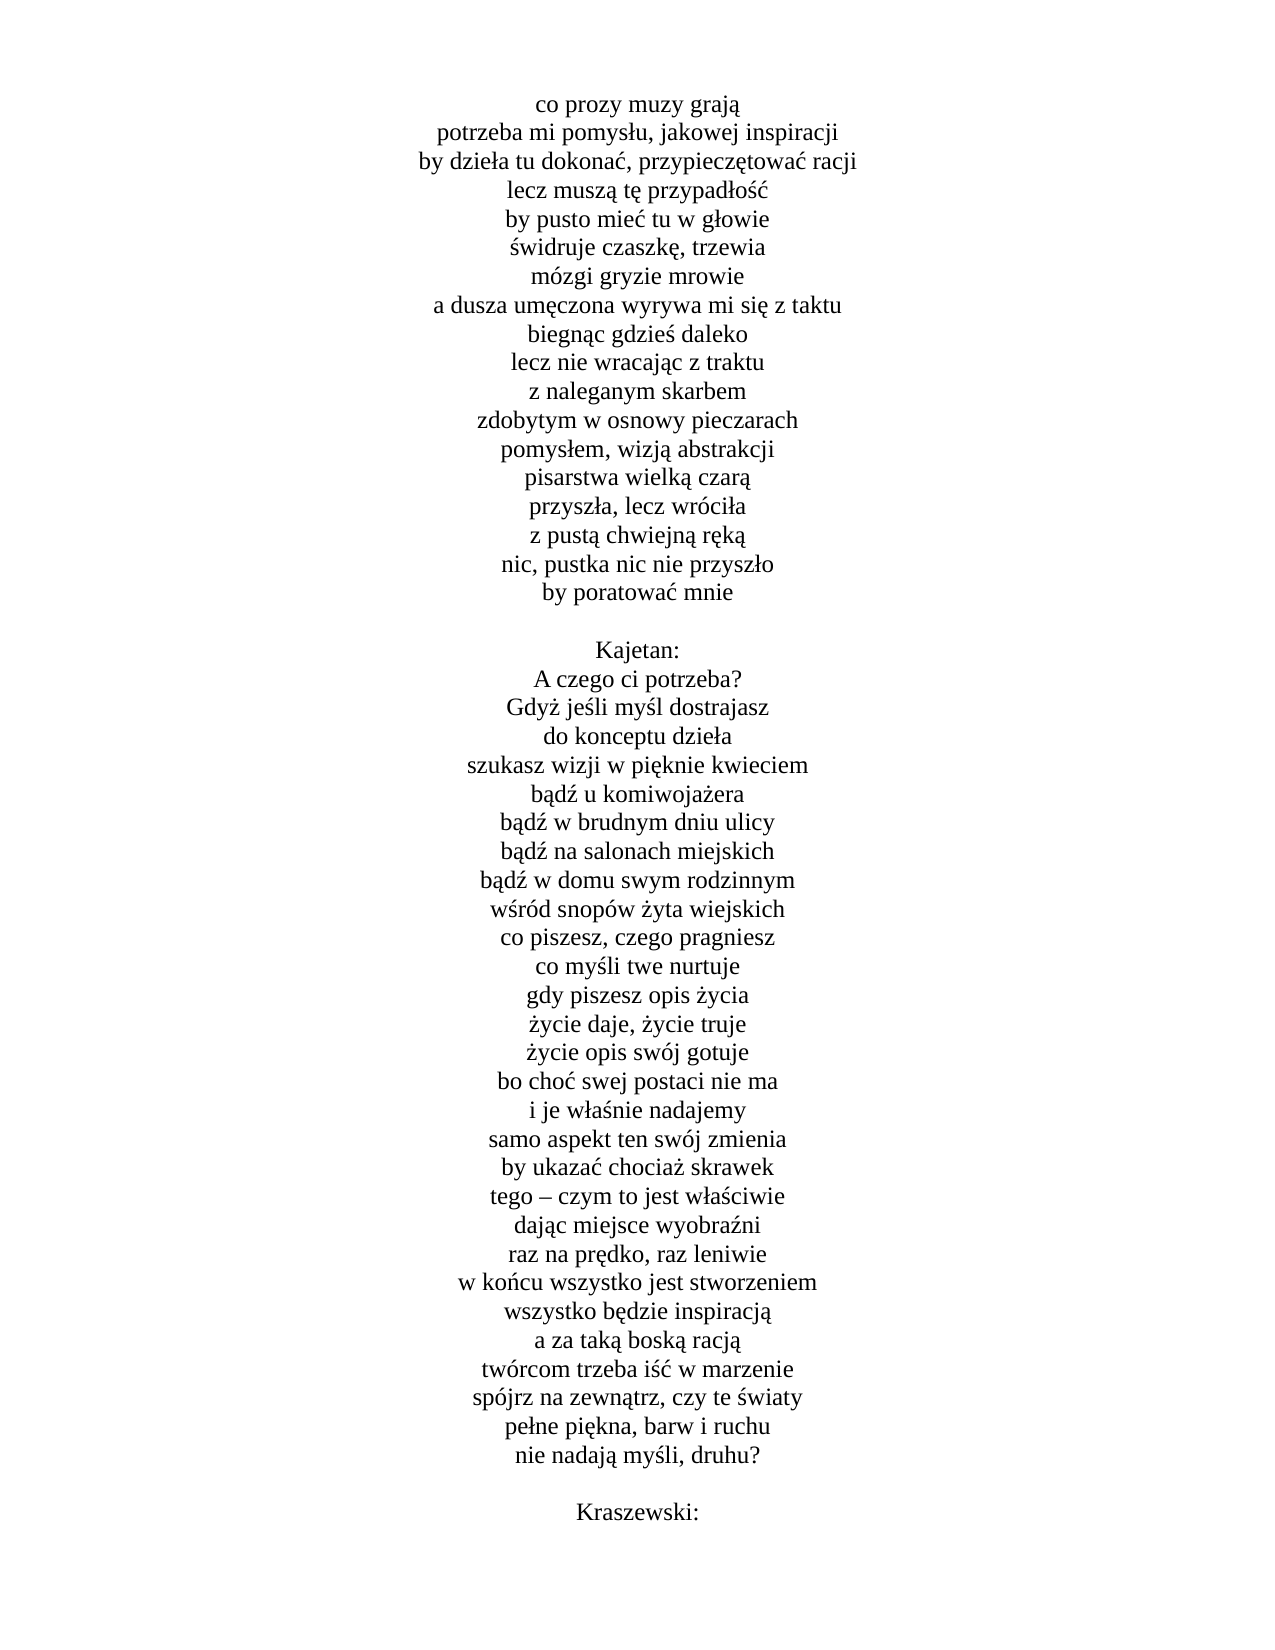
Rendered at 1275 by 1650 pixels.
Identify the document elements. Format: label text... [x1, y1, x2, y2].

text twórcom trzeba iść w marzenie [118, 1354, 1157, 1382]
text w końcu wszystko jest stworzeniem [118, 1267, 1157, 1296]
text przyszła, lecz wróciła [118, 491, 1157, 520]
text bo choć swej postaci nie ma [118, 1066, 1157, 1095]
text by poratować mnie [118, 577, 1157, 606]
text Kraszewski: [118, 1497, 1157, 1526]
text nic, pustka nic nie przyszło [118, 549, 1157, 577]
text bądź w brudnym dniu ulicy [118, 807, 1157, 836]
text szukasz wizji w pięknie kwieciem [118, 750, 1157, 779]
text wszystko będzie inspiracją [118, 1296, 1157, 1325]
text biegnąc gdzieś daleko [118, 319, 1157, 347]
text życie opis swój gotuje [118, 1037, 1157, 1066]
text bądź na salonach miejskich [118, 836, 1157, 865]
text bądź w domu swym rodzinnym [118, 865, 1157, 894]
text co prozy muzy grają [118, 89, 1157, 117]
text by dzieła tu dokonać, przypieczętować racji [118, 146, 1157, 175]
text potrzeba mi pomysłu, jakowej inspiracji [118, 117, 1157, 146]
text bądź u komiwojażera [118, 779, 1157, 807]
text zdobytym w osnowy pieczarach [118, 405, 1157, 434]
text lecz muszą tę przypadłość [118, 175, 1157, 204]
text tego – czym to jest właściwie [118, 1181, 1157, 1210]
text z pustą chwiejną ręką [118, 520, 1157, 549]
text by pusto mieć tu w głowie [118, 204, 1157, 232]
text dając miejsce wyobraźni [118, 1210, 1157, 1239]
text z naleganym skarbem [118, 376, 1157, 405]
text pomysłem, wizją abstrakcji [118, 434, 1157, 462]
text Kajetan: [118, 635, 1157, 664]
text pisarstwa wielką czarą [118, 462, 1157, 491]
text lecz nie wracając z traktu [118, 347, 1157, 376]
text wśród snopów żyta wiejskich [118, 894, 1157, 922]
text a dusza umęczona wyrywa mi się z taktu [118, 290, 1157, 319]
text spójrz na zewnątrz, czy te światy [118, 1382, 1157, 1411]
text mózgi gryzie mrowie [118, 261, 1157, 290]
text raz na prędko, raz leniwie [118, 1239, 1157, 1267]
text A czego ci potrzeba? [118, 664, 1157, 692]
text świdruje czaszkę, trzewia [118, 232, 1157, 261]
text do konceptu dzieła [118, 721, 1157, 750]
text nie nadają myśli, druhu? [118, 1440, 1157, 1469]
text a za taką boską racją [118, 1325, 1157, 1354]
text i je właśnie nadajemy [118, 1095, 1157, 1124]
text Gdyż jeśli myśl dostrajasz [118, 692, 1157, 721]
text co piszesz, czego pragniesz [118, 922, 1157, 951]
text pełne piękna, barw i ruchu [118, 1411, 1157, 1440]
text życie daje, życie truje [118, 1009, 1157, 1037]
text samo aspekt ten swój zmienia [118, 1124, 1157, 1152]
text gdy piszesz opis życia [118, 980, 1157, 1009]
text by ukazać chociaż skrawek [118, 1152, 1157, 1181]
text co myśli twe nurtuje [118, 951, 1157, 980]
